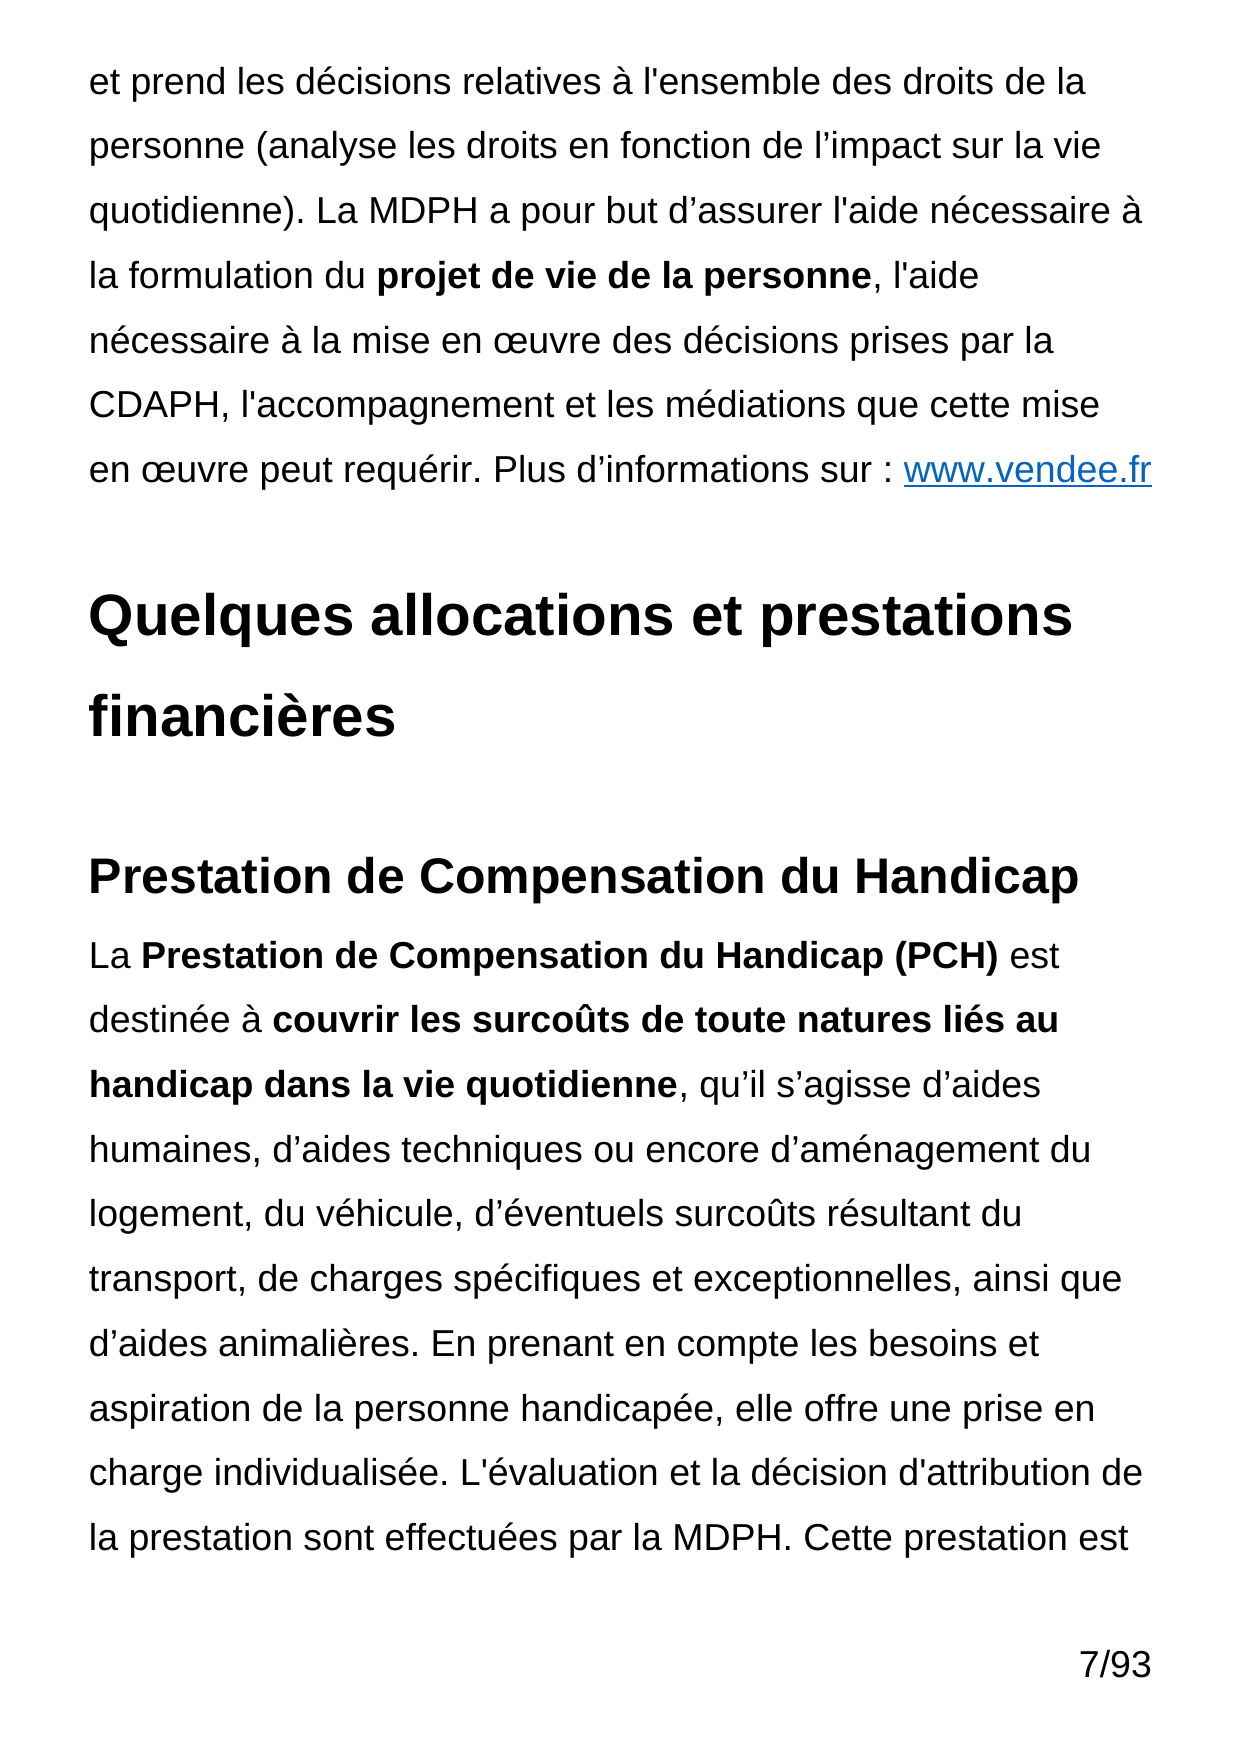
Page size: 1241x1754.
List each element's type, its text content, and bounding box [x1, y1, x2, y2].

subtitle Prestation de Compensation du Handicap [89, 847, 1152, 904]
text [89, 933, 1152, 1558]
subtitle Quelques allocations et prestations financières [89, 581, 1152, 748]
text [89, 59, 1152, 490]
